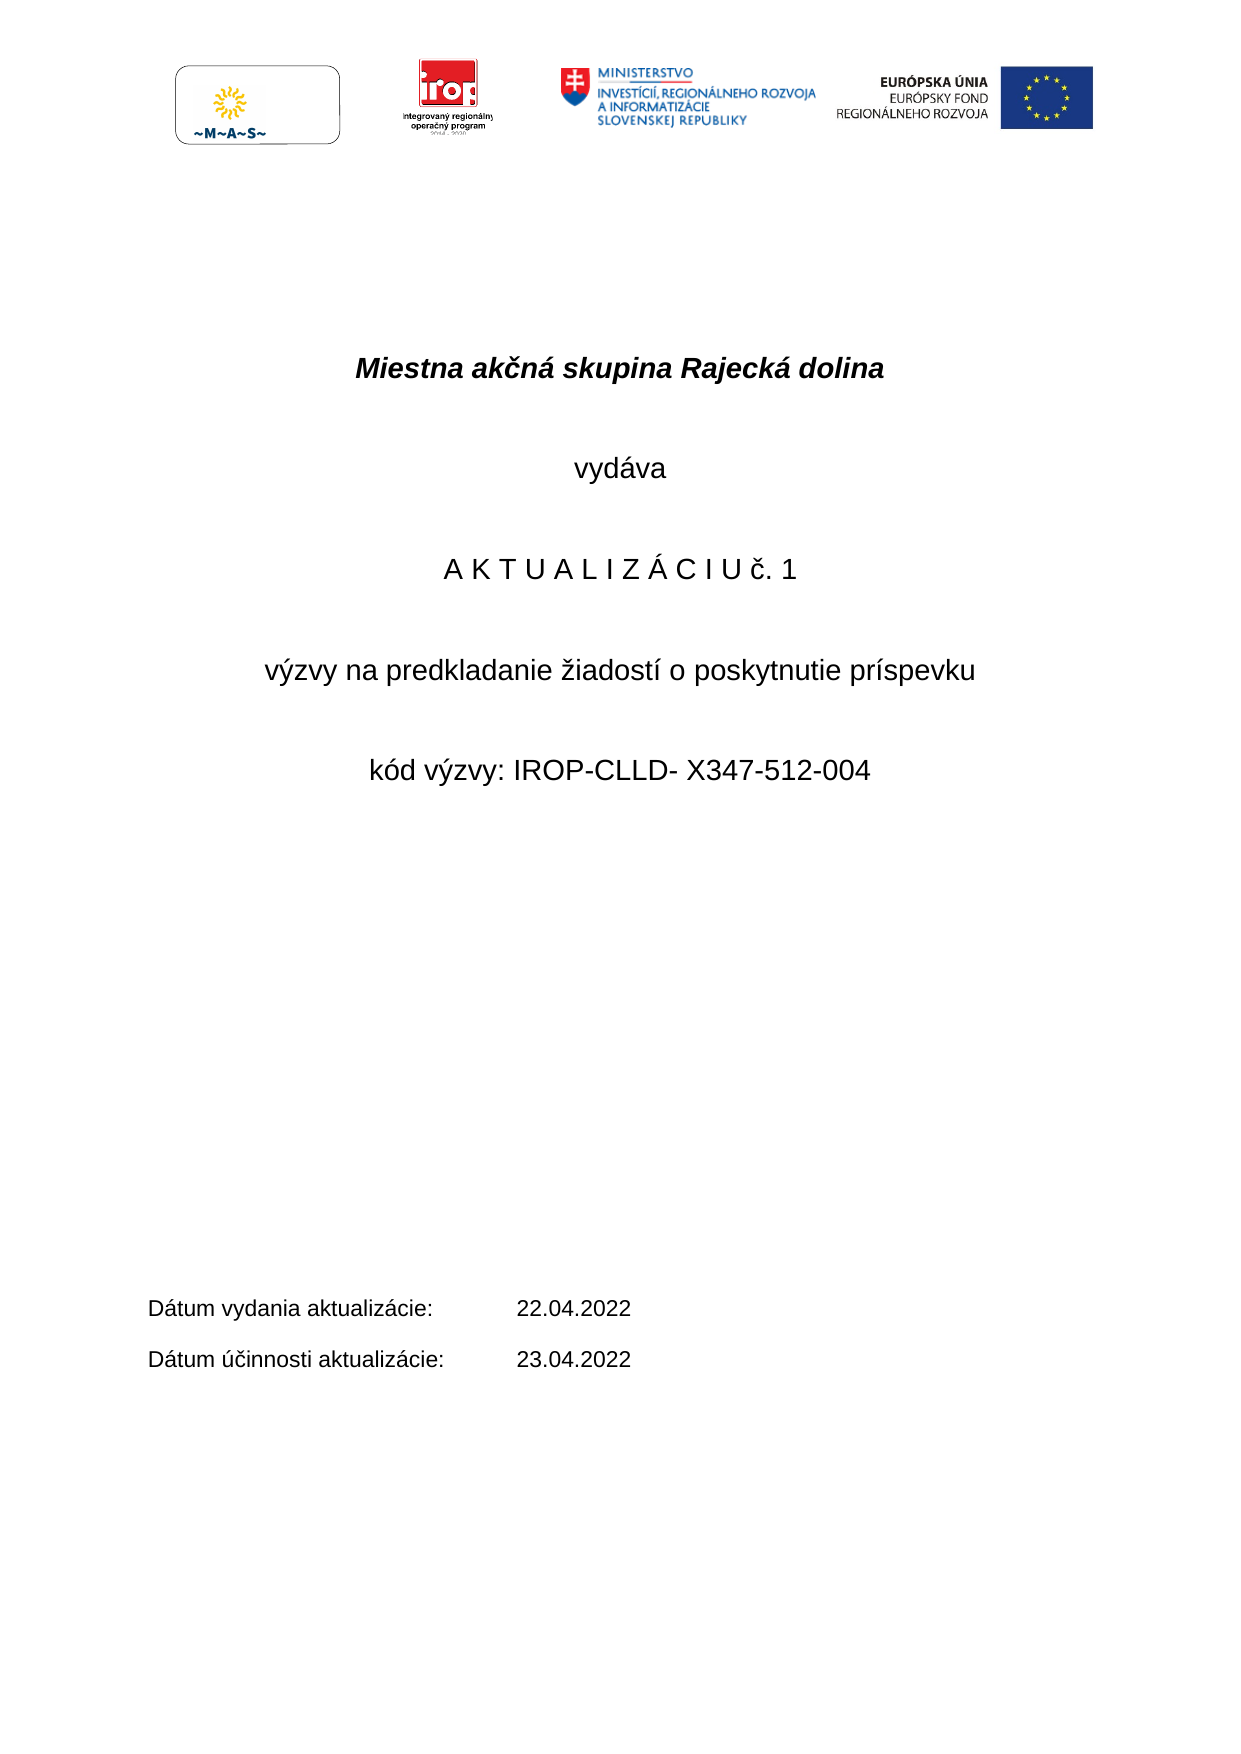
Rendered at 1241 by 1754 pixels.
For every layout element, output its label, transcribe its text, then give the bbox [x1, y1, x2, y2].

picture [561, 68, 816, 128]
text A K T U A L I Z Á C I U č. 1 [148, 552, 1093, 586]
text Dátum vydania aktualizácie: 22.04.2022 [148, 1295, 1093, 1322]
text vydáva [148, 451, 1093, 485]
text výzvy na predkladanie žiadostí o poskytnutie príspevku [148, 653, 1093, 686]
text Dátum účinnosti aktualizácie: 23.04.2022 [148, 1346, 1093, 1373]
text kód výzvy: IROP-CLLD- X347-512-004 [148, 753, 1093, 787]
text Miestna akčná skupina Rajecká dolina [148, 351, 1093, 384]
picture [402, 58, 493, 134]
picture [829, 61, 1095, 133]
picture [193, 85, 267, 141]
